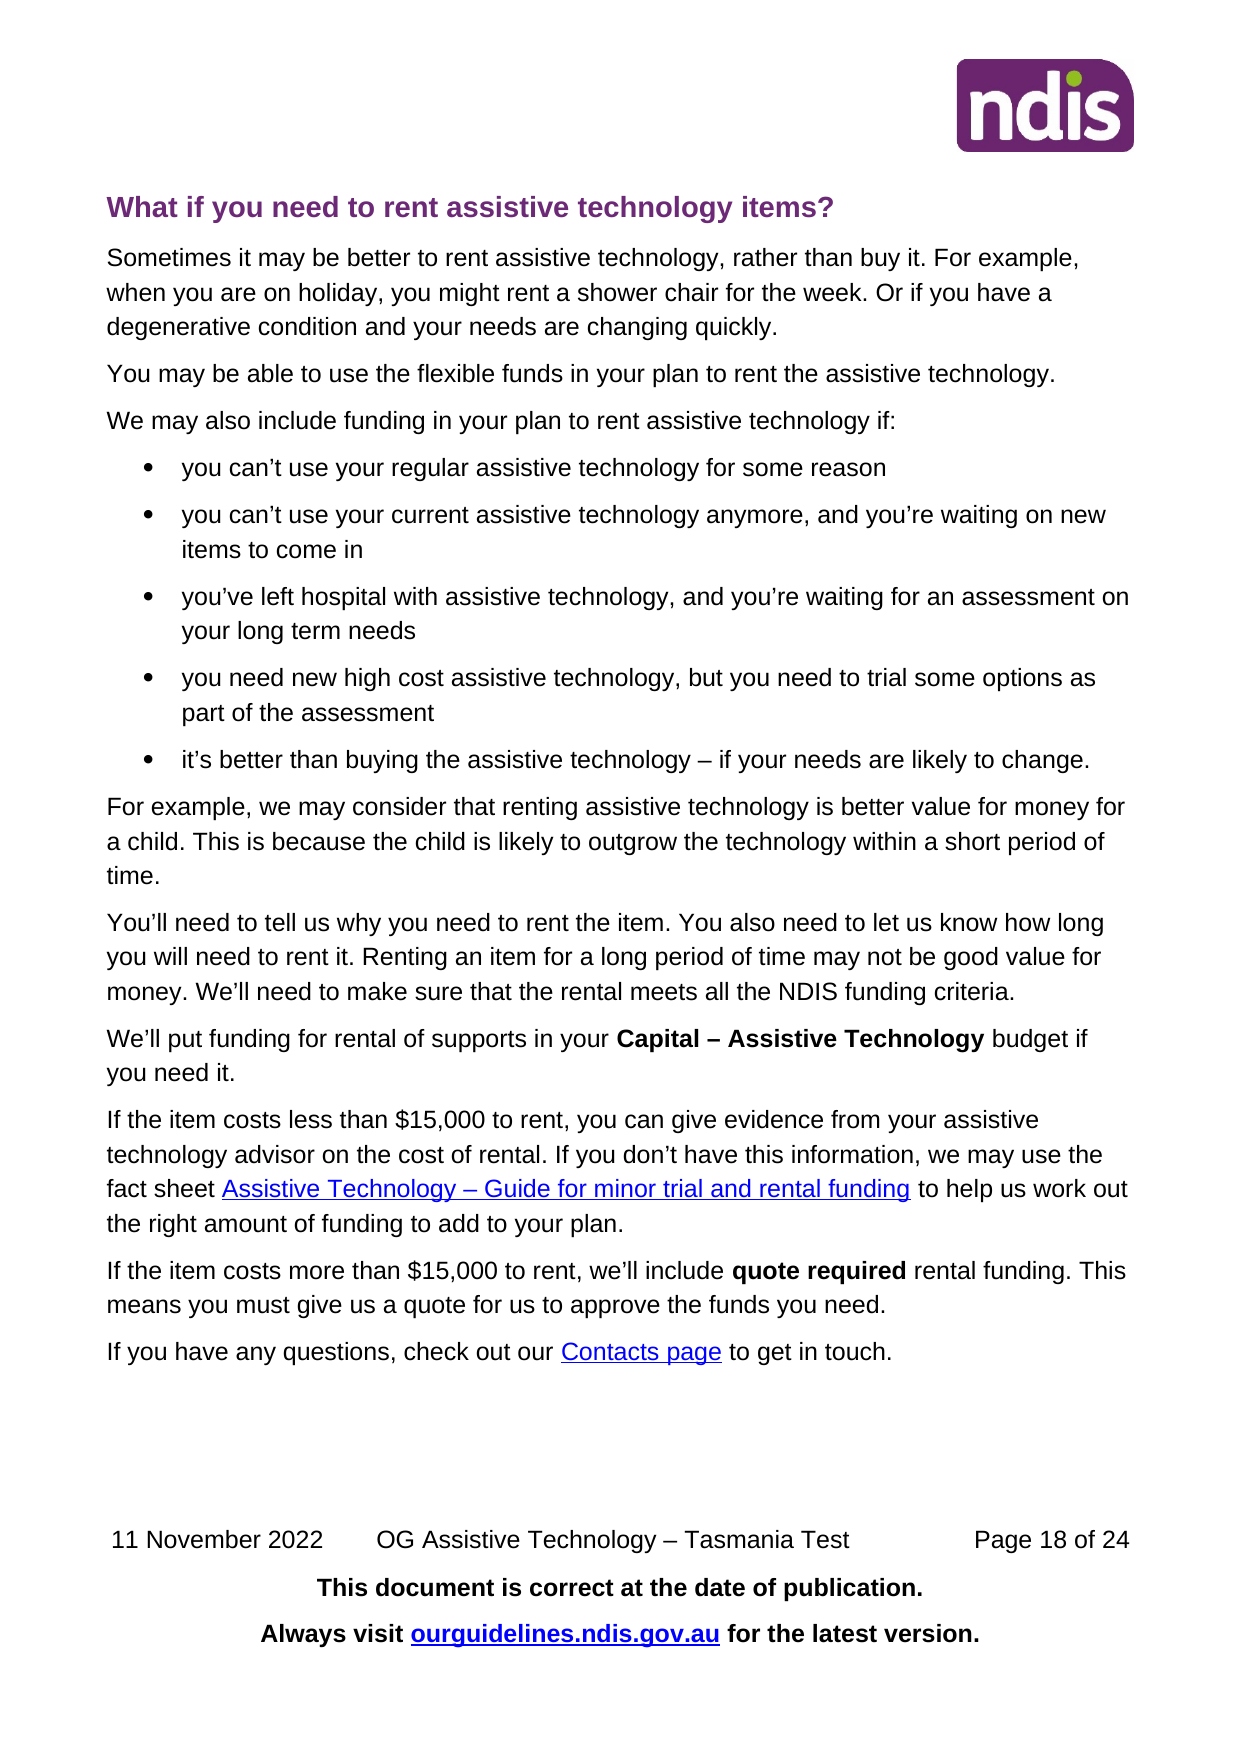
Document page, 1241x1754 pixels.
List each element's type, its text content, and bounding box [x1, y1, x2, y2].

text If the item costs less than $15,000 to rent, you can give evidence from your assistive technology advisor on the cost of rental. If you don’t have this information, we may use the fact sheet Assistive Technology – Guide for minor trial and rental funding to help us work out the right amount of funding to add to your plan. [106, 1105, 1134, 1237]
text If the item costs more than $15,000 to rent, we’ll include quote required rental funding. This means you must give us a quote for us to approve the funds you need. [106, 1256, 1134, 1319]
text you can’t use your current assistive technology anymore, and you’re waiting on new items to come in [144, 500, 1134, 563]
text You’ll need to tell us why you need to rent the item. You also need to let us know how long you will need to rent it. Renting an item for a long period of time may not be good value for money. We’ll need to make sure that the rental meets all the NDIS funding criteria. [106, 908, 1134, 1006]
text it’s better than buying the assistive technology – if your needs are likely to change. [144, 745, 1134, 774]
subtitle What if you need to rent assistive technology items? [106, 190, 1134, 224]
text You may be able to use the flexible funds in your plan to rent the assistive technology. [106, 359, 1134, 388]
text Sometimes it may be better to rent assistive technology, rather than buy it. For example, when you are on holiday, you might rent a shower chair for the week. Or if you have a degenerative condition and your needs are changing quickly. [106, 243, 1134, 341]
text you need new high cost assistive technology, but you need to trial some options as part of the assessment [144, 663, 1134, 727]
text We’ll put funding for rental of supports in your Capital – Assistive Technology budget if you need it. [106, 1024, 1134, 1087]
text We may also include funding in your plan to rent assistive technology if: [106, 406, 1134, 435]
text you’ve left hospital with assistive technology, and you’re waiting for an assessment on your long term needs [144, 582, 1134, 645]
text If you have any questions, check out our Contacts page to get in touch. [106, 1337, 1134, 1366]
text For example, we may consider that renting assistive technology is better value for money for a child. This is because the child is likely to outgrow the technology within a short period of time. [106, 792, 1134, 890]
text you can’t use your regular assistive technology for some reason [144, 453, 1134, 482]
picture [956, 59, 1134, 152]
